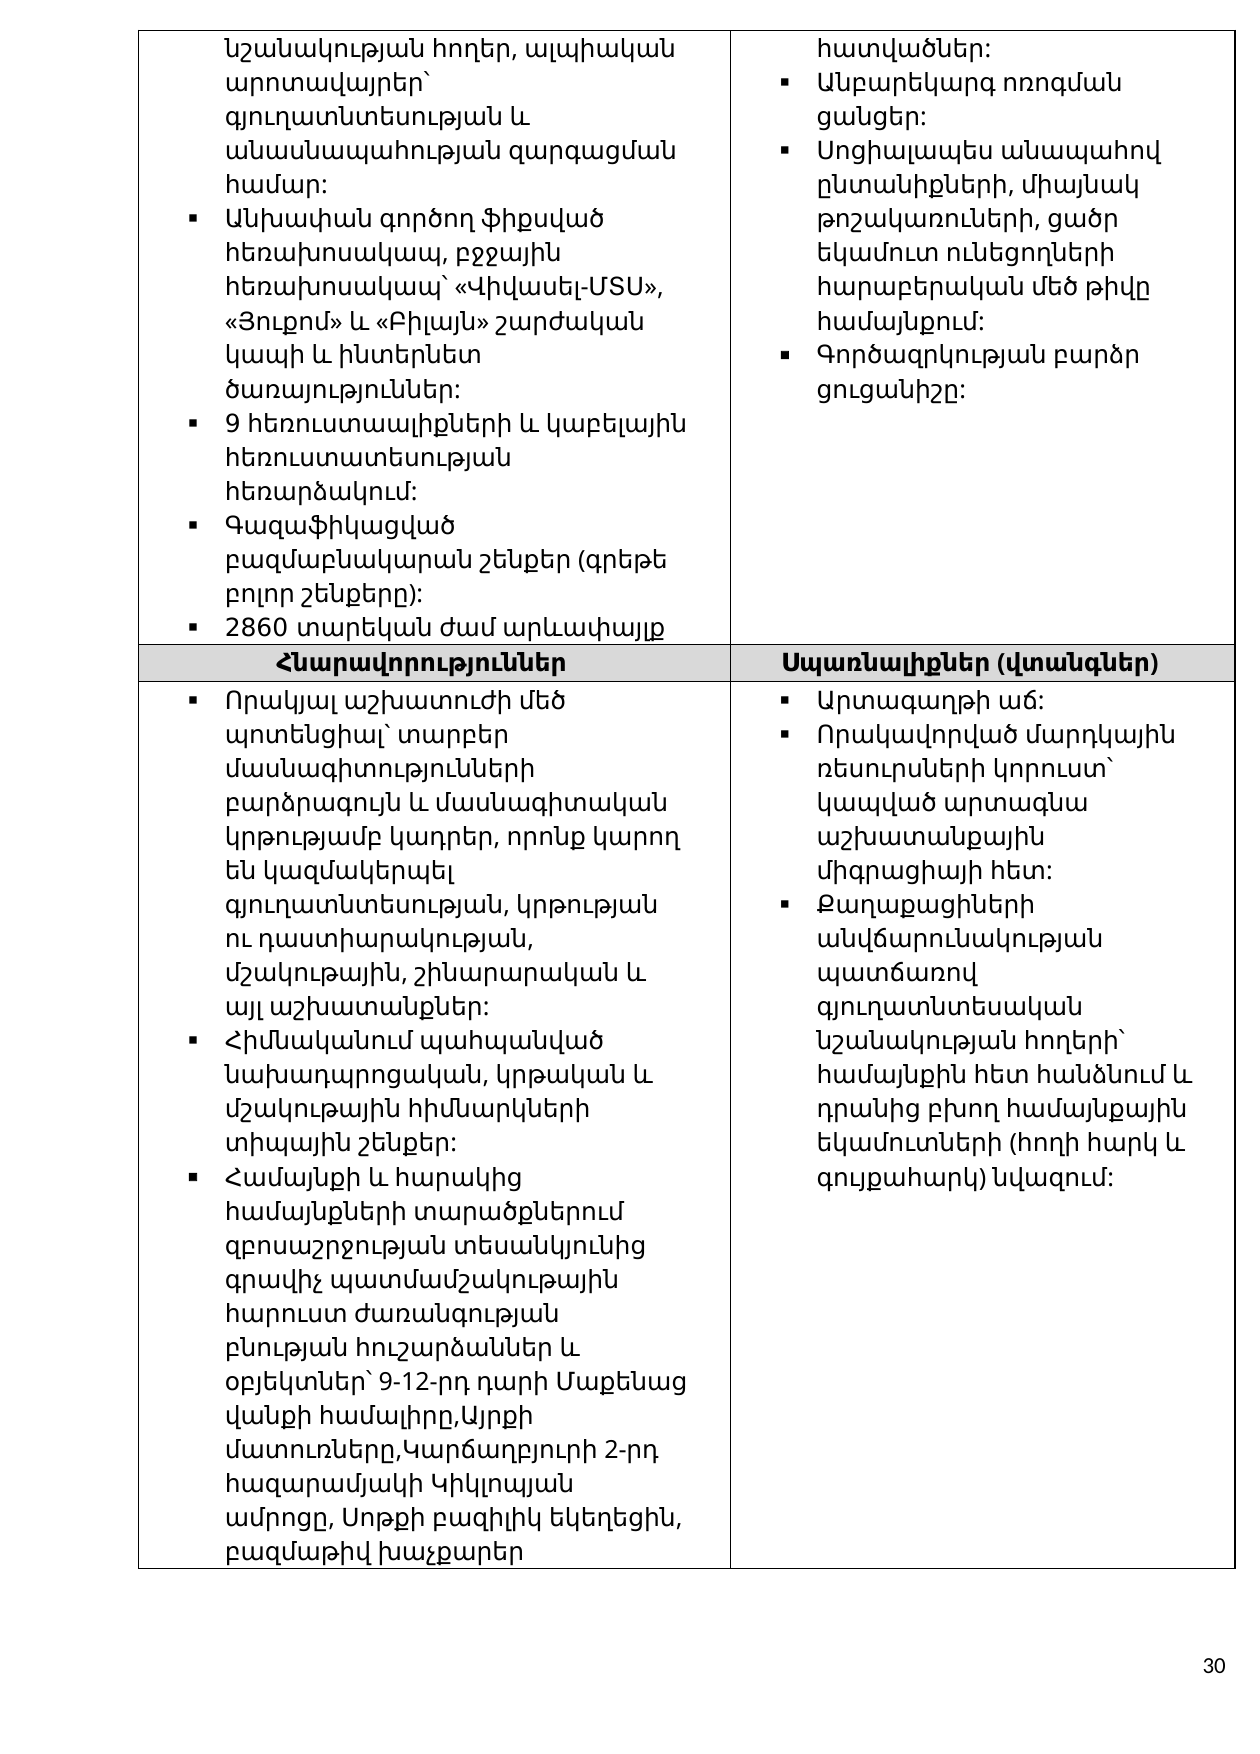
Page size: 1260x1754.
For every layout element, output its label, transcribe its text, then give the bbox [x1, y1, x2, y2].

table_cell Արտագաղթի աճ: Որակավորված մարդկային ռեսուրսների կորուստ՝ կապված արտագնա աշխատանքային միգրացիայի հետ: Քաղաքացիների անվճարունակության պատճառով գյուղատնտեսական նշանակության հողերի՝ համայնքին հետ հանձնում և դրանից բխող համայնքային եկամուտների (հողի հարկ և գույքահարկ) նվազում: [731, 682, 1234, 1568]
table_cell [731, 31, 1234, 644]
table_cell Սպառնալիքներ (վտանգներ) [731, 645, 1234, 681]
table_cell Որակյալ աշխատուժի մեծ պոտենցիալ` տարբեր մասնագիտությունների բարձրագույն և մասնագիտական կրթությամբ կադրեր, որոնք կարող են կազմակերպել գյուղատնտեսության, կրթության ու դաստիարակության, մշակութային, շինարարական և այլ աշխատանքներ: Հիմնականում պահպանված նախադպրոցական, կրթական և մշակութային հիմնարկների տիպային շենքեր: Համայնքի և հարակից համայնքների տարածքներում զբոսաշրջության տեսանկյունից գրավիչ պատմամշակութային հարուստ ժառանգության բնության հուշարձաններ և օբյեկտներ՝ 9-12-րդ դարի Մաքենաց վանքի համալիրը,Այրքի մատուռները,Կարճաղբյուրի 2-րդ հազարամյակի Կիկլոպյան ամրոցը, Սոթքի բազիլիկ եկեղեցին, բազմաթիվ խաչքարեր [139, 682, 730, 1568]
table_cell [139, 31, 730, 644]
table_cell Հնարավորություններ [139, 645, 730, 681]
